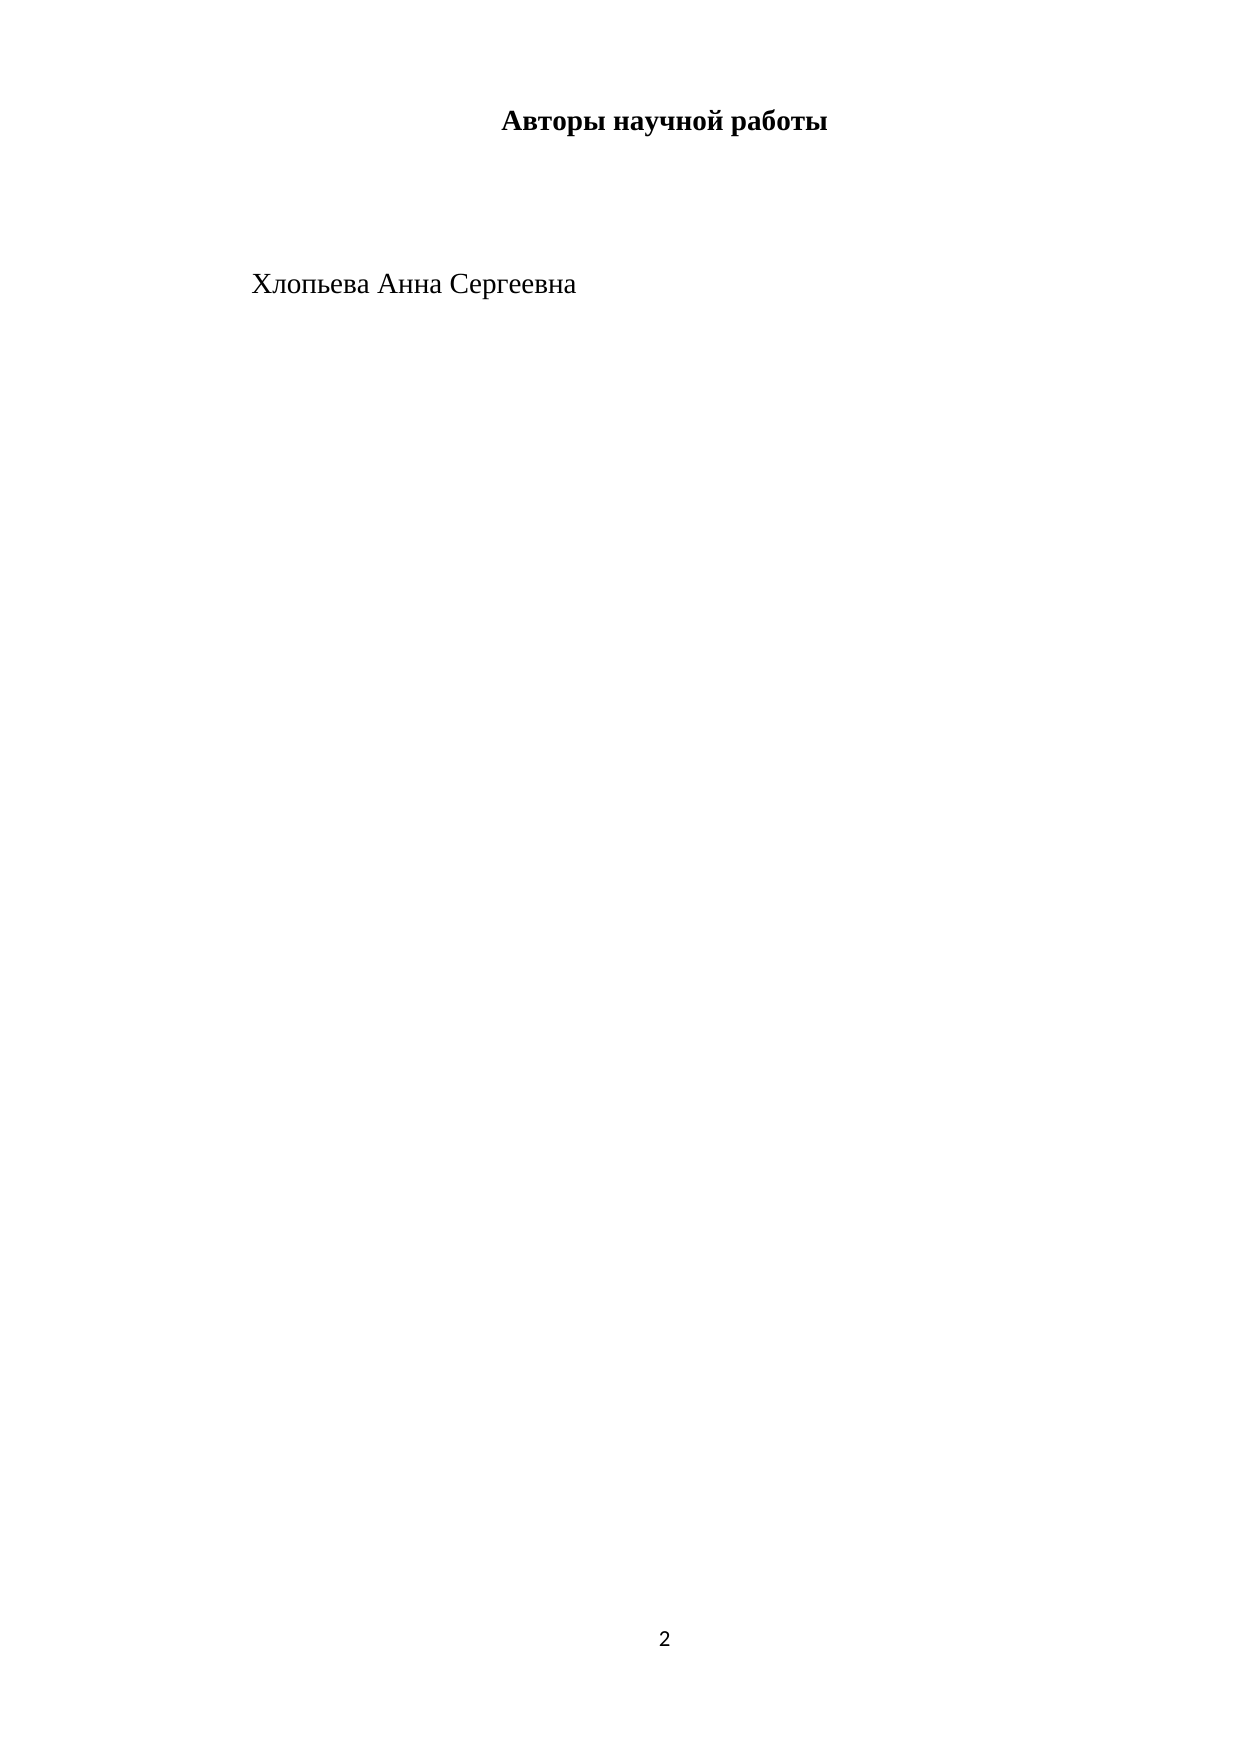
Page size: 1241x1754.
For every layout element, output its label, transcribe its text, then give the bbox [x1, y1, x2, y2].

text Авторы научной работы [177, 103, 1152, 136]
text Хлопьева Анна Сергеевна [177, 266, 1152, 299]
